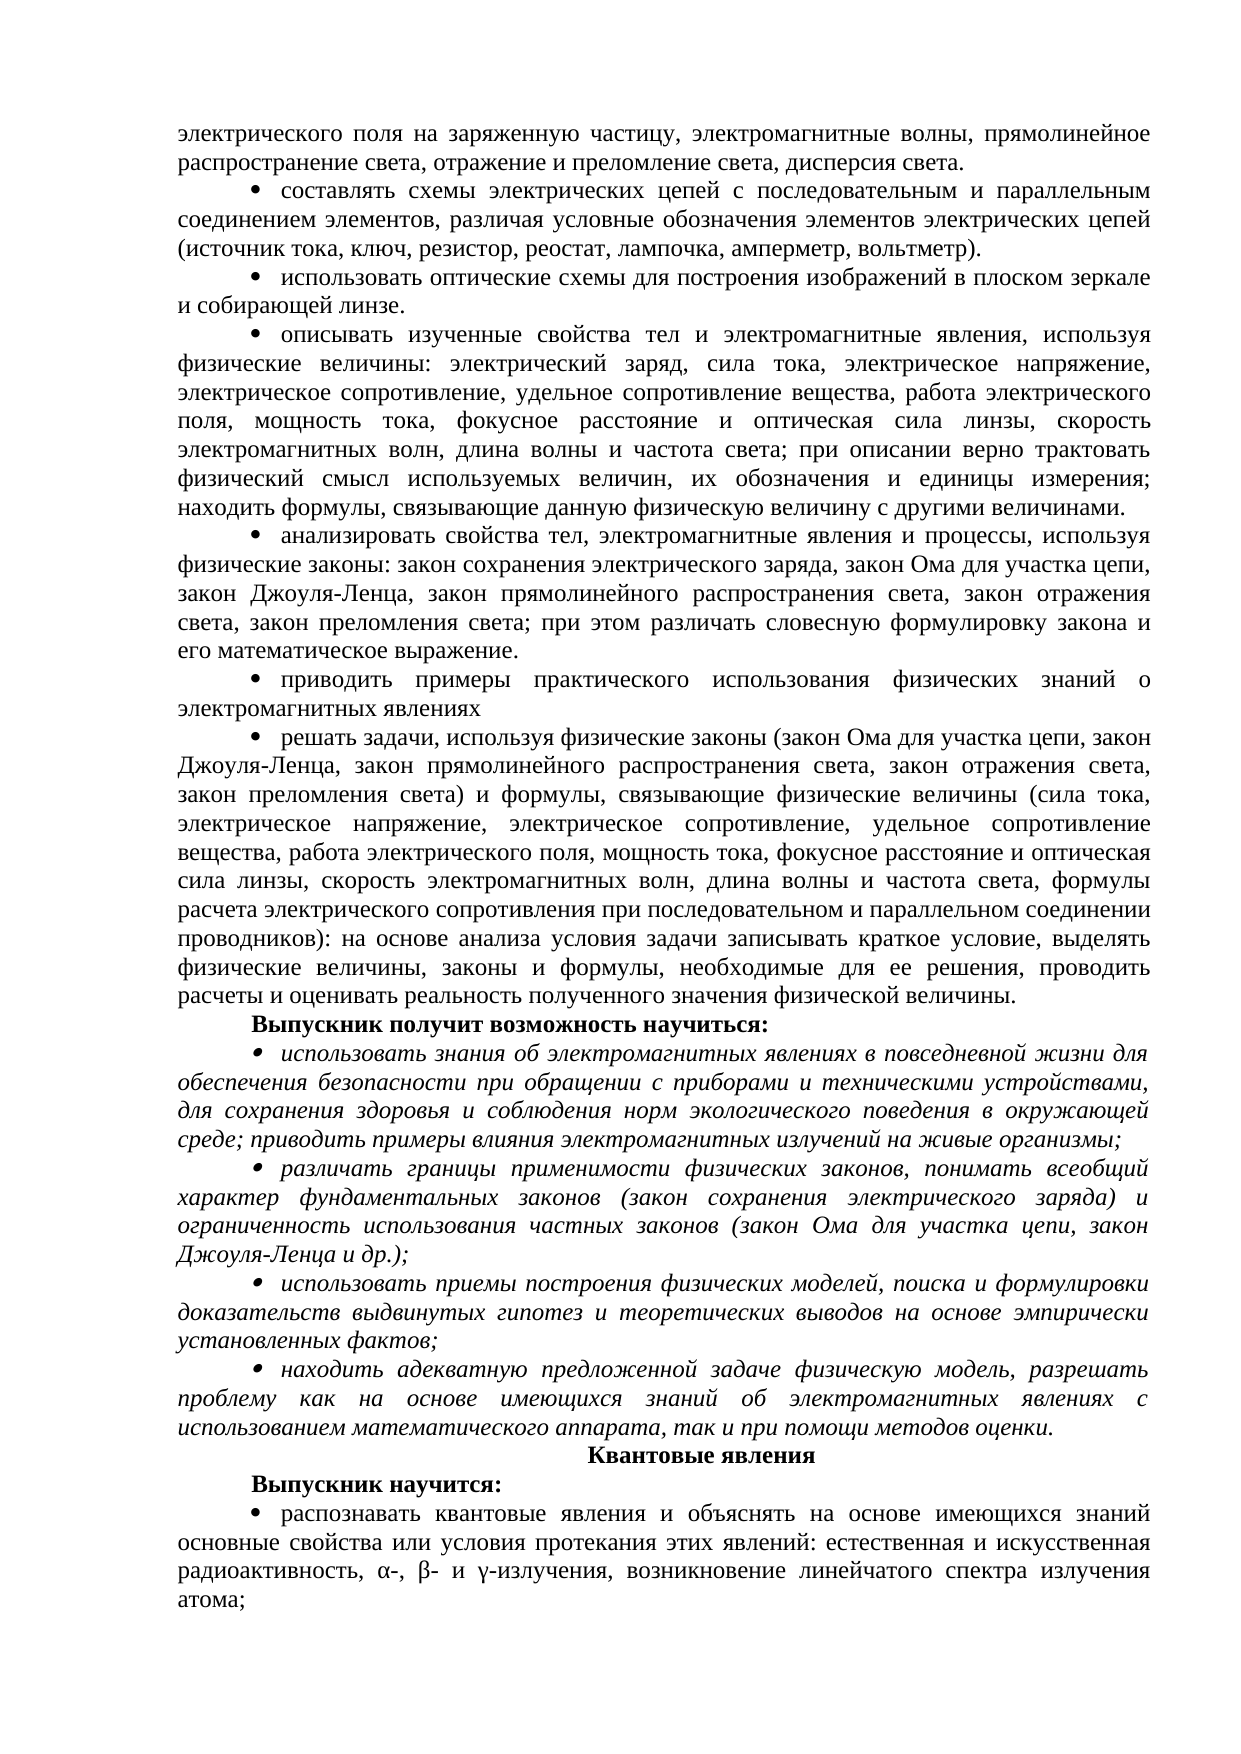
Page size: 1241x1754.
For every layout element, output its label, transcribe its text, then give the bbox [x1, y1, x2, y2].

text Выпускник научится: [177, 1469, 1152, 1498]
list анализировать свойства тел, электромагнитные явления и процессы, используя физические законы: закон сохранения электрического заряда, закон Ома для участка цепи, закон Джоуля-Ленца, закон прямолинейного распространения света, закон отражения света, закон преломления света; при этом различать словесную формулировку закона и его математическое выражение. [177, 521, 1152, 664]
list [177, 118, 1152, 176]
text Квантовые явления [177, 1441, 1152, 1469]
list находить адекватную предложенной задаче физическую модель, разрешать проблему как на основе имеющихся знаний об электромагнитных явлениях с использованием математического аппарата, так и при помощи методов оценки. [177, 1354, 1152, 1441]
list использовать знания об электромагнитных явлениях в повседневной жизни для обеспечения безопасности при обращении с приборами и техническими устройствами, для сохранения здоровья и соблюдения норм экологического поведения в окружающей среде; приводить примеры влияния электромагнитных излучений на живые организмы; [177, 1038, 1152, 1153]
list различать границы применимости физических законов, понимать всеобщий характер фундаментальных законов (закон сохранения электрического заряда) и ограниченность использования частных законов (закон Ома для участка цепи, закон Джоуля-Ленца и др.); [177, 1153, 1152, 1268]
list решать задачи, используя физические законы (закон Ома для участка цепи, закон Джоуля-Ленца, закон прямолинейного распространения света, закон отражения света, закон преломления света) и формулы, связывающие физические величины (сила тока, электрическое напряжение, электрическое сопротивление, удельное сопротивление вещества, работа электрического поля, мощность тока, фокусное расстояние и оптическая сила линзы, скорость электромагнитных волн, длина волны и частота света, формулы расчета электрического сопротивления при последовательном и параллельном соединении проводников): на основе анализа условия задачи записывать краткое условие, выделять физические величины, законы и формулы, необходимые для ее решения, проводить расчеты и оценивать реальность полученного значения физической величины. [177, 722, 1152, 1009]
list составлять схемы электрических цепей с последовательным и параллельным соединением элементов, различая условные обозначения элементов электрических цепей (источник тока, ключ, резистор, реостат, лампочка, амперметр, вольтметр). [177, 176, 1152, 262]
text Выпускник получит возможность научиться: [177, 1009, 1152, 1038]
list использовать приемы построения физических моделей, поиска и формулировки доказательств выдвинутых гипотез и теоретических выводов на основе эмпирически установленных фактов; [177, 1268, 1152, 1354]
list распознавать квантовые явления и объяснять на основе имеющихся знаний основные свойства или условия протекания этих явлений: естественная и искусственная радиоактивность, α-, β- и γ-излучения, возникновение линейчатого спектра излучения атома; [177, 1498, 1152, 1613]
list приводить примеры практического использования физических знаний о электромагнитных явлениях [177, 664, 1152, 722]
list описывать изученные свойства тел и электромагнитные явления, используя физические величины: электрический заряд, сила тока, электрическое напряжение, электрическое сопротивление, удельное сопротивление вещества, работа электрического поля, мощность тока, фокусное расстояние и оптическая сила линзы, скорость электромагнитных волн, длина волны и частота света; при описании верно трактовать физический смысл используемых величин, их обозначения и единицы измерения; находить формулы, связывающие данную физическую величину с другими величинами. [177, 319, 1152, 521]
list использовать оптические схемы для построения изображений в плоском зеркале и собирающей линзе. [177, 262, 1152, 319]
